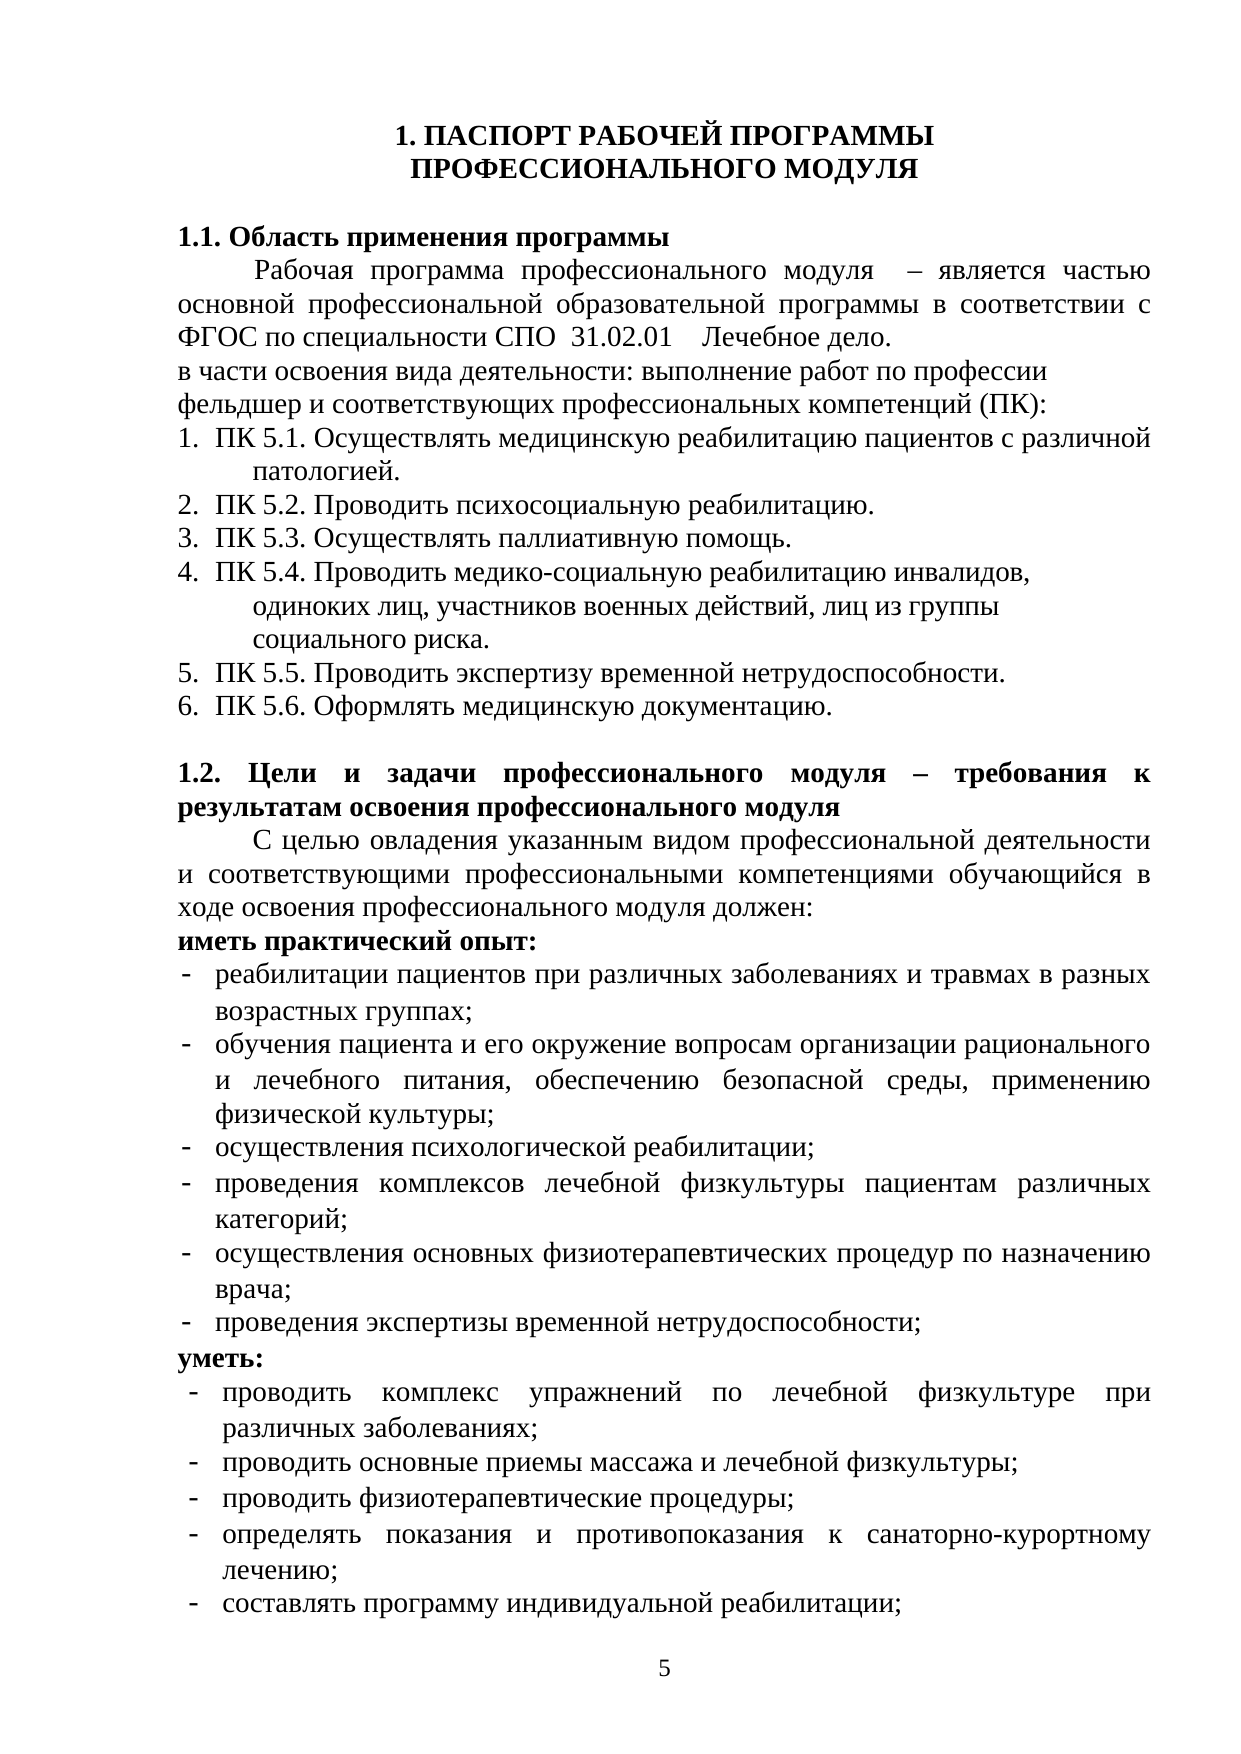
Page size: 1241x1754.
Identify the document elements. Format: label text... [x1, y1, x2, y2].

list проводить комплекс упражнений по лечебной физкультуре при различных заболеваниях; [184, 1374, 1152, 1444]
list ПК 5.3. Осуществлять паллиативную помощь. [177, 521, 1152, 554]
text 1.2. Цели и задачи профессионального модуля – требования к результатам освоения профессионального модуля [177, 755, 1152, 822]
list осуществления психологической реабилитации; [177, 1129, 1152, 1165]
list обучения пациента и его окружение вопросам организации рационального и лечебного питания, обеспечению безопасной среды, применению физической культуры; [177, 1026, 1152, 1129]
text 1. паспорт РАБОЧЕЙ ПРОГРАММЫ [177, 118, 1152, 152]
list ПК 5.1. Осуществлять медицинскую реабилитацию пациентов с различной патологией. [177, 420, 1152, 487]
list проводить основные приемы массажа и лечебной физкультуры; [184, 1444, 1152, 1480]
list ПК 5.4. Проводить медико-социальную реабилитацию инвалидов, одиноких лиц, участников военных действий, лиц из группы социального риска. [177, 554, 1152, 655]
list ПК 5.6. Оформлять медицинскую документацию. [177, 688, 1152, 722]
text Рабочая программа профессионального модуля – является частью основной профессиональной образовательной программы в соответствии с ФГОС по специальности СПО 31.02.01 Лечебное дело. [177, 252, 1152, 353]
list реабилитации пациентов при различных заболеваниях и травмах в разных возрастных группах; [177, 957, 1152, 1026]
text С целью овладения указанным видом профессиональной деятельности и соответствующими профессиональными компетенциями обучающийся в ходе освоения профессионального модуля должен: [177, 822, 1152, 923]
list проводить физиотерапевтические процедуры; [184, 1480, 1152, 1516]
list проведения комплексов лечебной физкультуры пациентам различных категорий; [177, 1165, 1152, 1235]
text 1.1. Область применения программы [177, 219, 1171, 252]
list проведения экспертизы временной нетрудоспособности; [177, 1304, 1152, 1341]
text уметь: [177, 1341, 1152, 1374]
list составлять программу индивидуальной реабилитации; [184, 1585, 1152, 1621]
text ПРОФЕССИОНАЛЬНОГО МОДУЛЯ [177, 152, 1152, 185]
text в части освоения вида деятельности: выполнение работ по профессии фельдшер и соответствующих профессиональных компетенций (ПК): [177, 353, 1152, 420]
list ПК 5.2. Проводить психосоциальную реабилитацию. [177, 487, 1152, 521]
list определять показания и противопоказания к санаторно-курортному лечению; [184, 1516, 1152, 1585]
text иметь практический опыт: [177, 923, 1152, 957]
list осуществления основных физиотерапевтических процедур по назначению врача; [177, 1235, 1152, 1304]
list ПК 5.5. Проводить экспертизу временной нетрудоспособности. [177, 655, 1152, 688]
